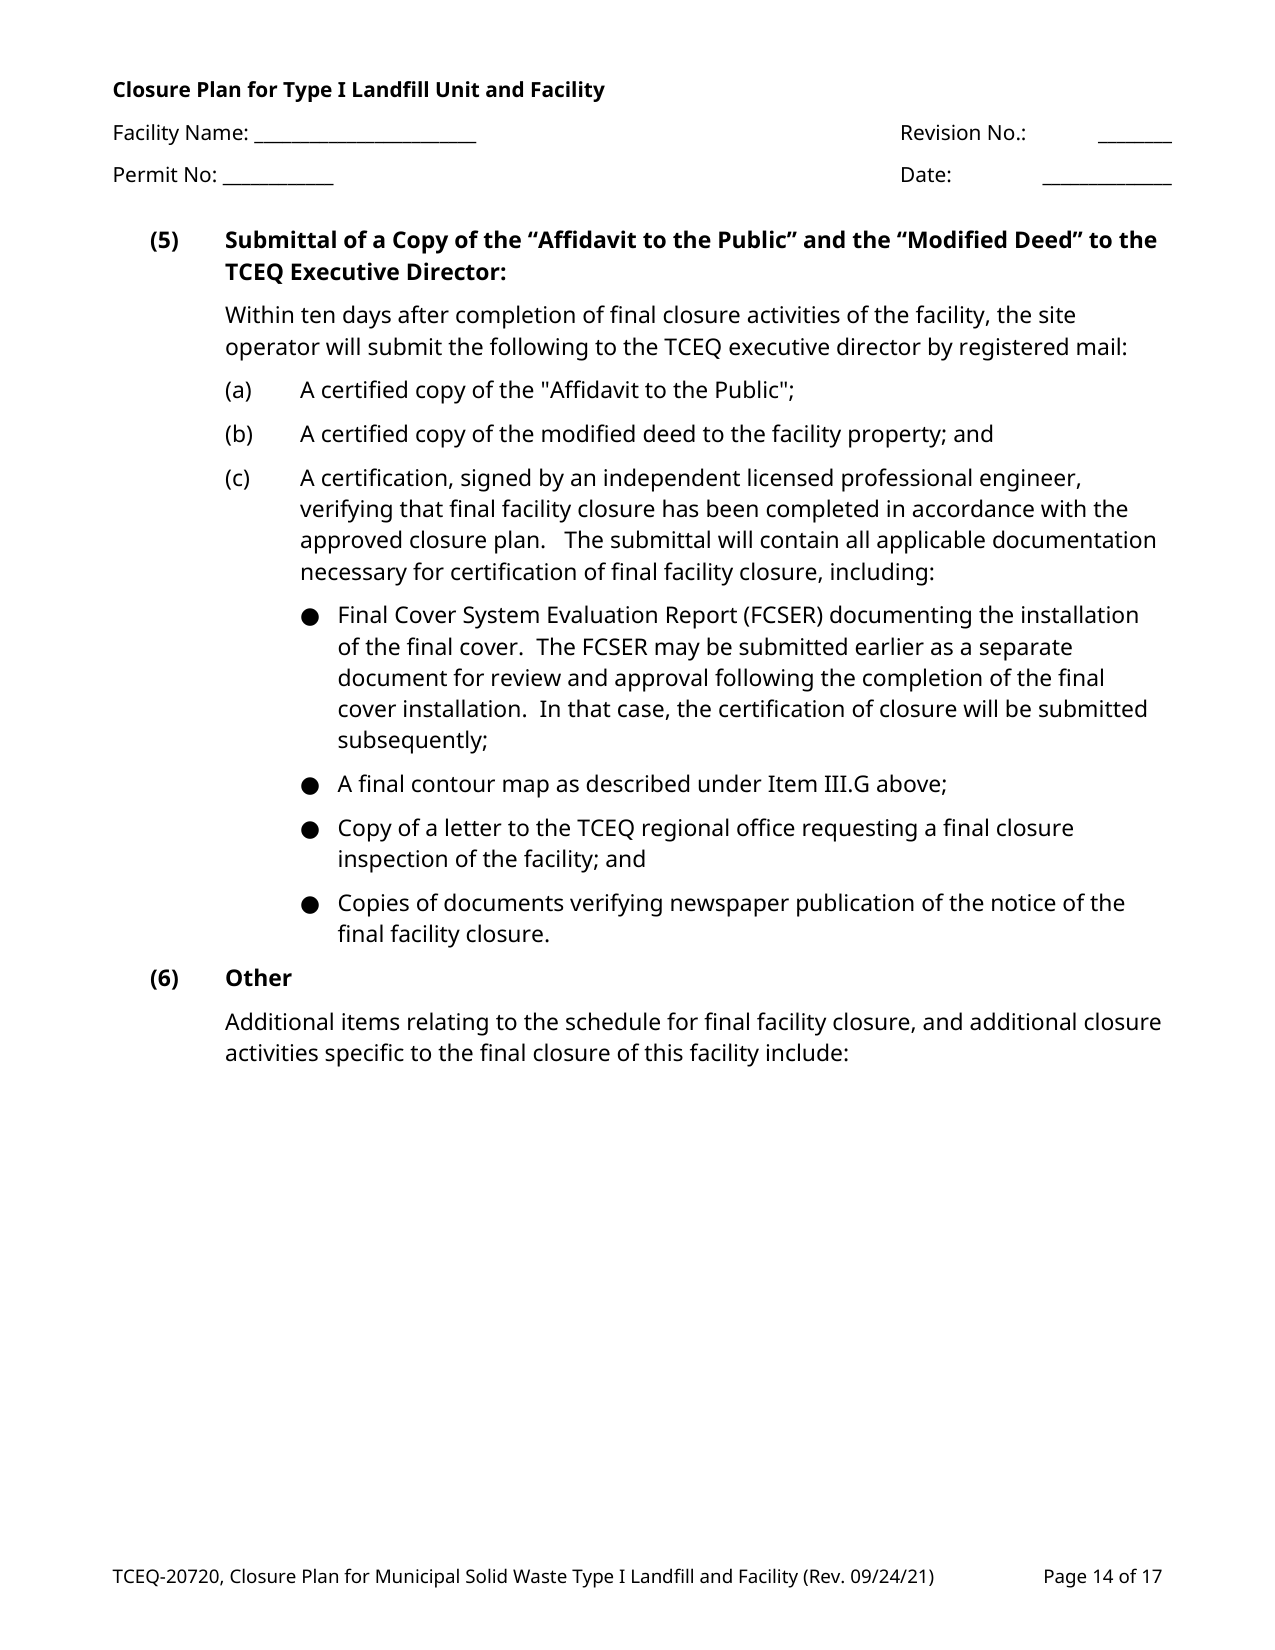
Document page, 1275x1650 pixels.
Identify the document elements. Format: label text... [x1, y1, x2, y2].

list A certified copy of the modified deed to the facility property; and [225, 418, 1162, 449]
list A certified copy of the "Affidavit to the Public"; [225, 374, 1162, 406]
list Submittal of a Copy of the “Affidavit to the Public” and the “Modified Deed” to the TCEQ Executive Director: [150, 224, 1162, 287]
list A final contour map as described under Item III.G above; [300, 768, 1162, 799]
text Additional items relating to the schedule for final facility closure, and additional closure activities specific to the final closure of this facility include: [225, 1006, 1162, 1099]
list Other [150, 962, 1162, 993]
list Copy of a letter to the TCEQ regional office requesting a final closure inspection of the facility; and [300, 812, 1162, 874]
list Copies of documents verifying newspaper publication of the notice of the final facility closure. [300, 887, 1162, 949]
list A certification, signed by an independent licensed professional engineer, verifying that final facility closure has been completed in accordance with the approved closure plan. The submittal will contain all applicable documentation necessary for certification of final facility closure, including: [225, 462, 1162, 587]
list Final Cover System Evaluation Report (FCSER) documenting the installation of the final cover. The FCSER may be submitted earlier as a separate document for review and approval following the completion of the final cover installation. In that case, the certification of closure will be submitted subsequently; [300, 599, 1162, 756]
text Within ten days after completion of final closure activities of the facility, the site operator will submit the following to the TCEQ executive director by registered mail: [225, 299, 1162, 362]
